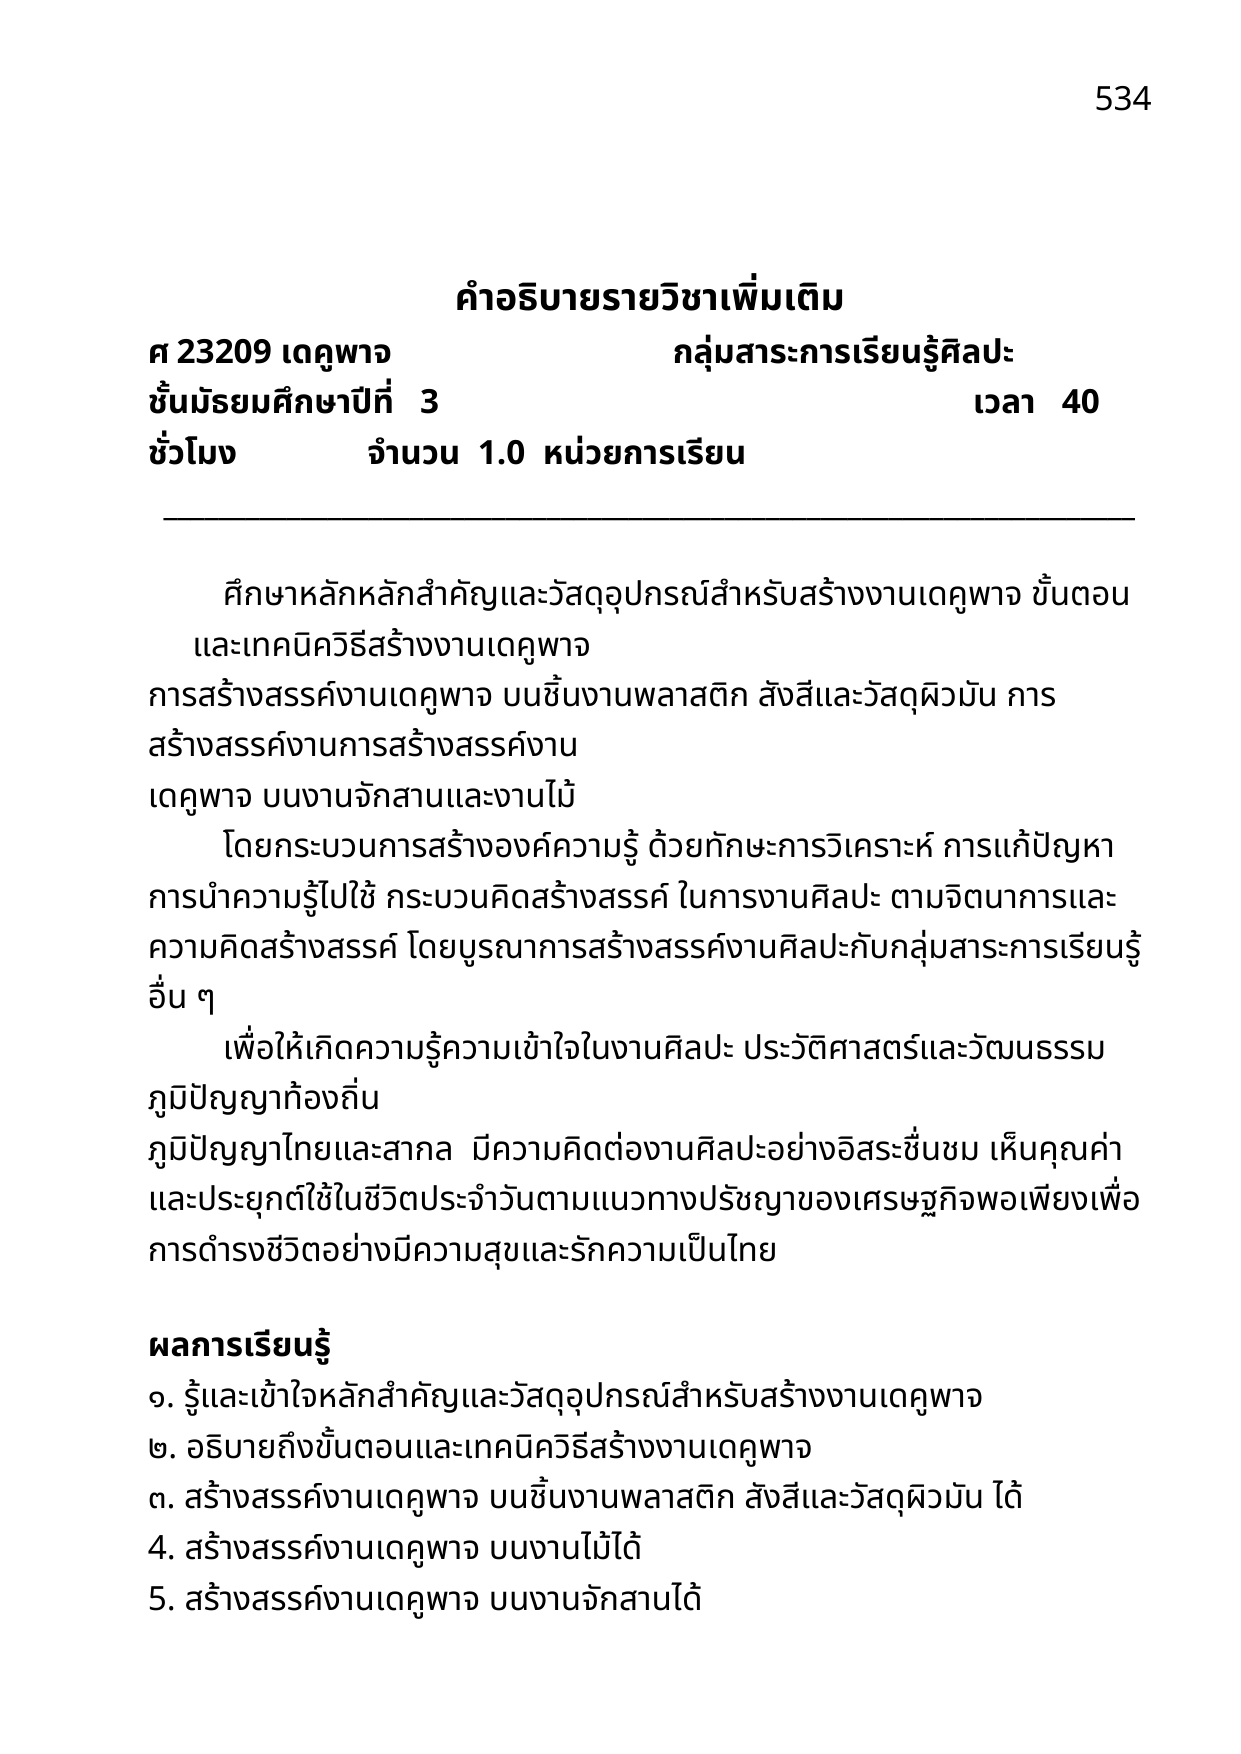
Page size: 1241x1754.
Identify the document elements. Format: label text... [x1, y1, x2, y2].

text ศ23209 เดคูพาจ กลุ่มสาระการเรียนรู้ศิลปะ [148, 327, 1152, 378]
text _______________________________________________________________________ [148, 479, 1152, 525]
text ๓. สร้างสรรค์งานเดคูพาจ บนชิ้นงานพลาสติก สังสีและวัสดุผิวมัน ได้ [148, 1473, 1152, 1524]
text 5. สร้างสรรค์งานเดคูพาจ บนงานจักสานได้ [148, 1574, 1152, 1625]
text การสร้างสรรค์งานเดคูพาจ บนชิ้นงานพลาสติก สังสีและวัสดุผิวมัน การสร้างสรรค์งานการสร้างสรรค์งาน เดคูพาจ บนงานจักสานและงานไม้ [148, 671, 1152, 822]
text ศึกษาหลักหลักสำคัญและวัสดุอุปกรณ์สำหรับสร้างงานเดคูพาจ ขั้นตอนและเทคนิควิธีสร้างงานเดคูพาจ [192, 570, 1152, 671]
text ชั้นมัธยมศึกษาปีที่ 3 เวลา 40 ชั่วโมง จำนวน 1.0 หน่วยการเรียน [148, 378, 1152, 479]
text 4. สร้างสรรค์งานเดคูพาจ บนงานไม้ได้ [148, 1524, 1152, 1574]
text โดยกระบวนการสร้างองค์ความรู้ ด้วยทักษะการวิเคราะห์ การแก้ปัญหา การนำความรู้ไปใช้ กระบวนคิดสร้างสรรค์ ในการงานศิลปะ ตามจิตนาการและความคิดสร้างสรรค์ โดยบูรณาการสร้างสรรค์งานศิลปะกับกลุ่มสาระการเรียนรู้อื่น ๆ [148, 822, 1152, 1024]
text เพื่อให้เกิดความรู้ความเข้าใจในงานศิลปะ ประวัติศาสตร์และวัฒนธรรม ภูมิปัญญาท้องถิ่น ภูมิปัญญาไทยและสากล มีความคิดต่องานศิลปะอย่างอิสระชื่นชม เห็นคุณค่าและประยุกต์ใช้ในชีวิตประจำวันตามแนวทางปรัชญาของเศรษฐกิจพอเพียงเพื่อการดำรงชีวิตอย่างมีความสุขและรักความเป็นไทย [148, 1024, 1152, 1276]
text คำอธิบายรายวิชาเพิ่มเติม [148, 271, 1152, 327]
text ๒. อธิบายถึงขั้นตอนและเทคนิควิธีสร้างงานเดคูพาจ [148, 1422, 1152, 1473]
text ผลการเรียนรู้ [148, 1321, 1152, 1372]
text ๑. รู้และเข้าใจหลักสำคัญและวัสดุอุปกรณ์สำหรับสร้างงานเดคูพาจ [148, 1372, 1152, 1422]
